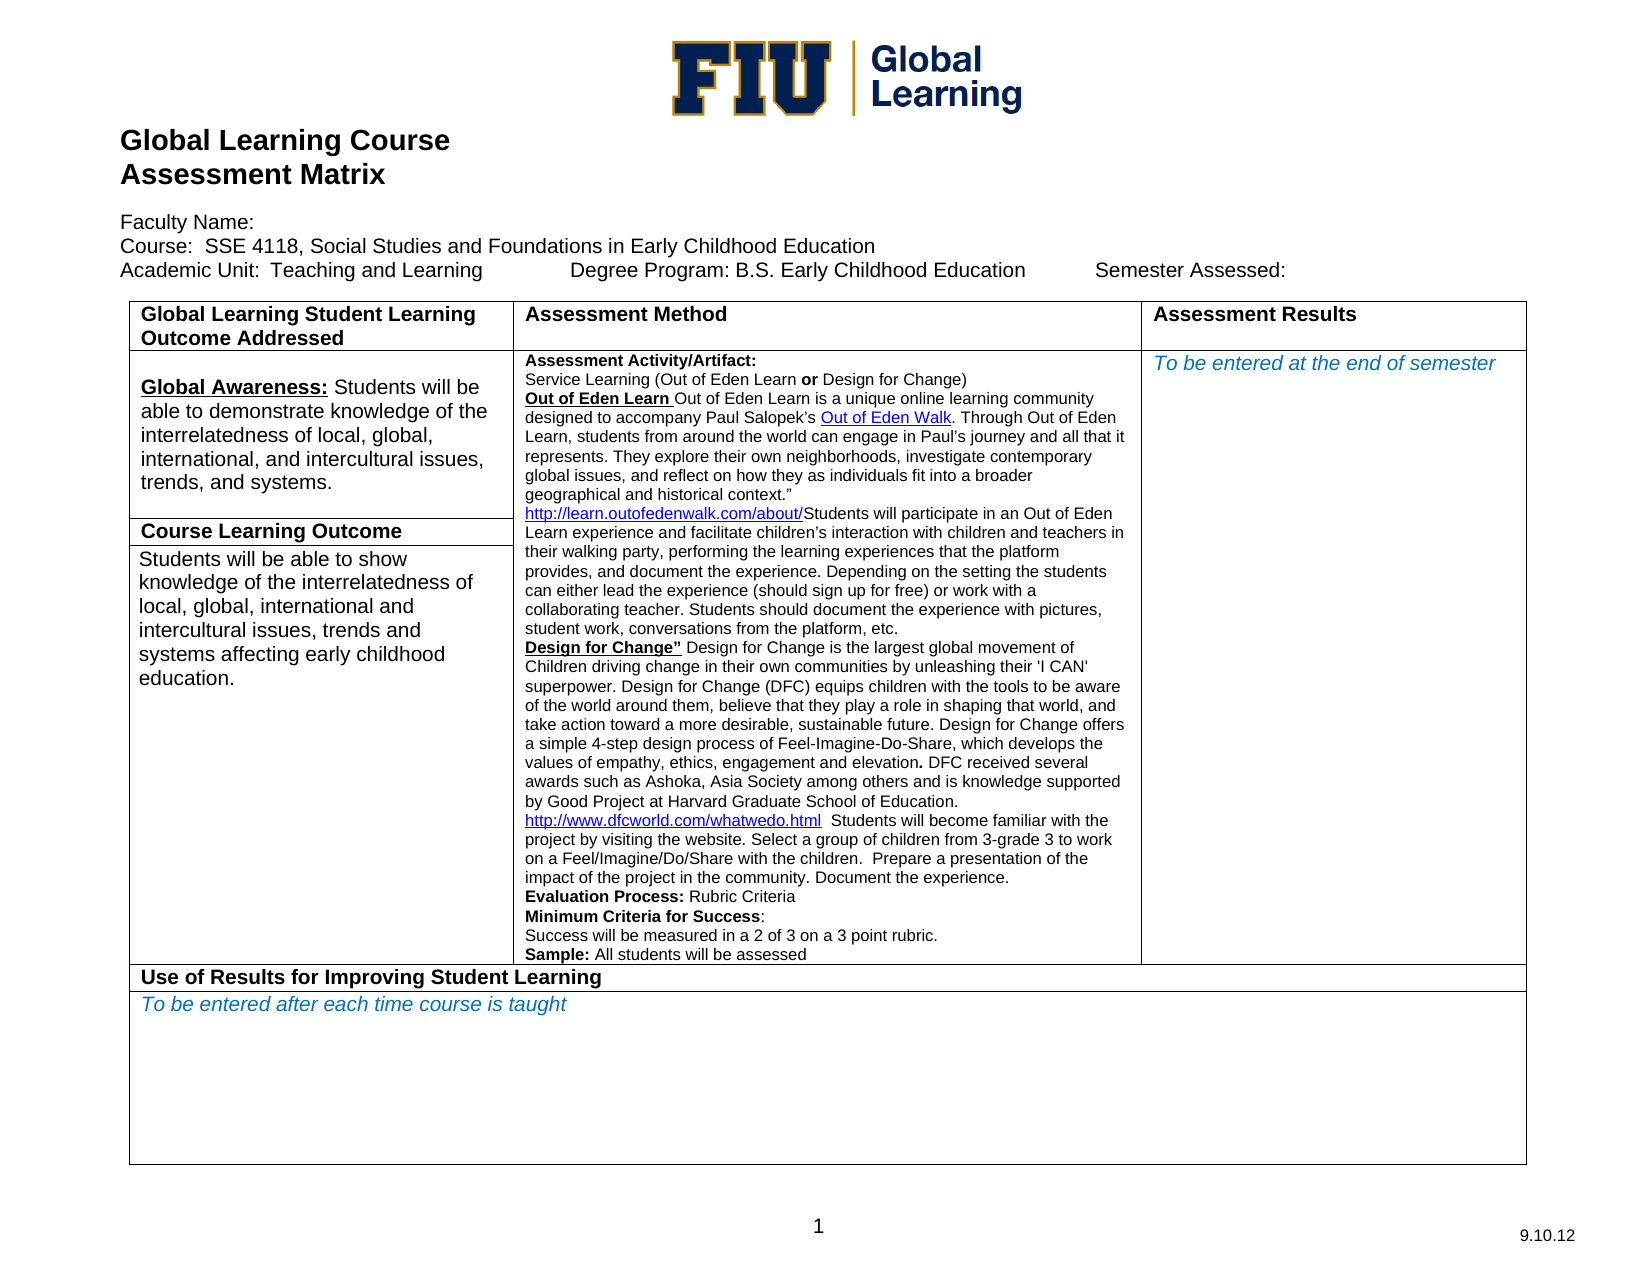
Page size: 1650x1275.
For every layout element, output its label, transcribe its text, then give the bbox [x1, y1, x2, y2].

table_cell Students will be able to show knowledge of the interrelatedness of local, global, international and intercultural issues, trends and systems affecting early childhood education. [130, 546, 513, 964]
table_header Assessment Method [514, 302, 1141, 349]
table_cell Global Awareness: Students will be able to demonstrate knowledge of the interrelatedness of local, global, international, and intercultural issues, trends, and systems. [130, 351, 513, 518]
table_cell To be entered at the end of semester [1142, 351, 1526, 964]
picture [645, 30, 1050, 124]
table_cell Assessment Activity/Artifact: Service Learning (Out of Eden Learn or Design for Change) Out of Eden Learn Out of Eden Learn is a unique online learning community designed to accompany Paul Salopek’s Out of Eden Walk. Through Out of Eden Learn, students from around the world can engage in Paul’s journey and all that it represents. They explore their own neighborhoods, investigate contemporary global issues, and reflect on how they as individuals fit into a broader geographical and historical context.” http://learn.outofedenwalk.com/about/Students will participate in an Out of Eden Learn experience and facilitate children’s interaction with children and teachers in their walking party, performing the learning experiences that the platform provides, and document the experience. Depending on the setting the students can either lead the experience (should sign up for free) or work with a collaborating teacher. Students should document the experience with pictures, student work, conversations from the platform, etc. Design for Change” Design for Change is the largest global movement of Children driving change in their own communities by unleashing their 'I CAN' superpower. Design for Change (DFC) equips children with the tools to be aware of the world around them, believe that they play a role in shaping that world, and take action toward a more desirable, sustainable future. Design for Change offers a simple 4-step design process of Feel-Imagine-Do-Share, which develops the values of empathy, ethics, engagement and elevation. DFC received several awards such as Ashoka, Asia Society among others and is knowledge supported by Good Project at Harvard Graduate School of Education. http://www.dfcworld.com/whatwedo.html Students will become familiar with the project by visiting the website. Select a group of children from 3-grade 3 to work on a Feel/Imagine/Do/Share with the children. Prepare a presentation of the impact of the project in the community. Document the experience. Evaluation Process: Rubric Criteria Minimum Criteria for Success: Success will be measured in a 2 of 3 on a 3 point rubric. Sample: All students will be assessed [514, 351, 1141, 964]
table_cell To be entered after each time course is taught [130, 992, 1526, 1164]
table_cell Course Learning Outcome [130, 519, 513, 545]
table_header Assessment Results [1142, 302, 1526, 349]
table_header Global Learning Student Learning Outcome Addressed [130, 302, 513, 349]
table_cell Use of Results for Improving Student Learning [130, 965, 1526, 991]
